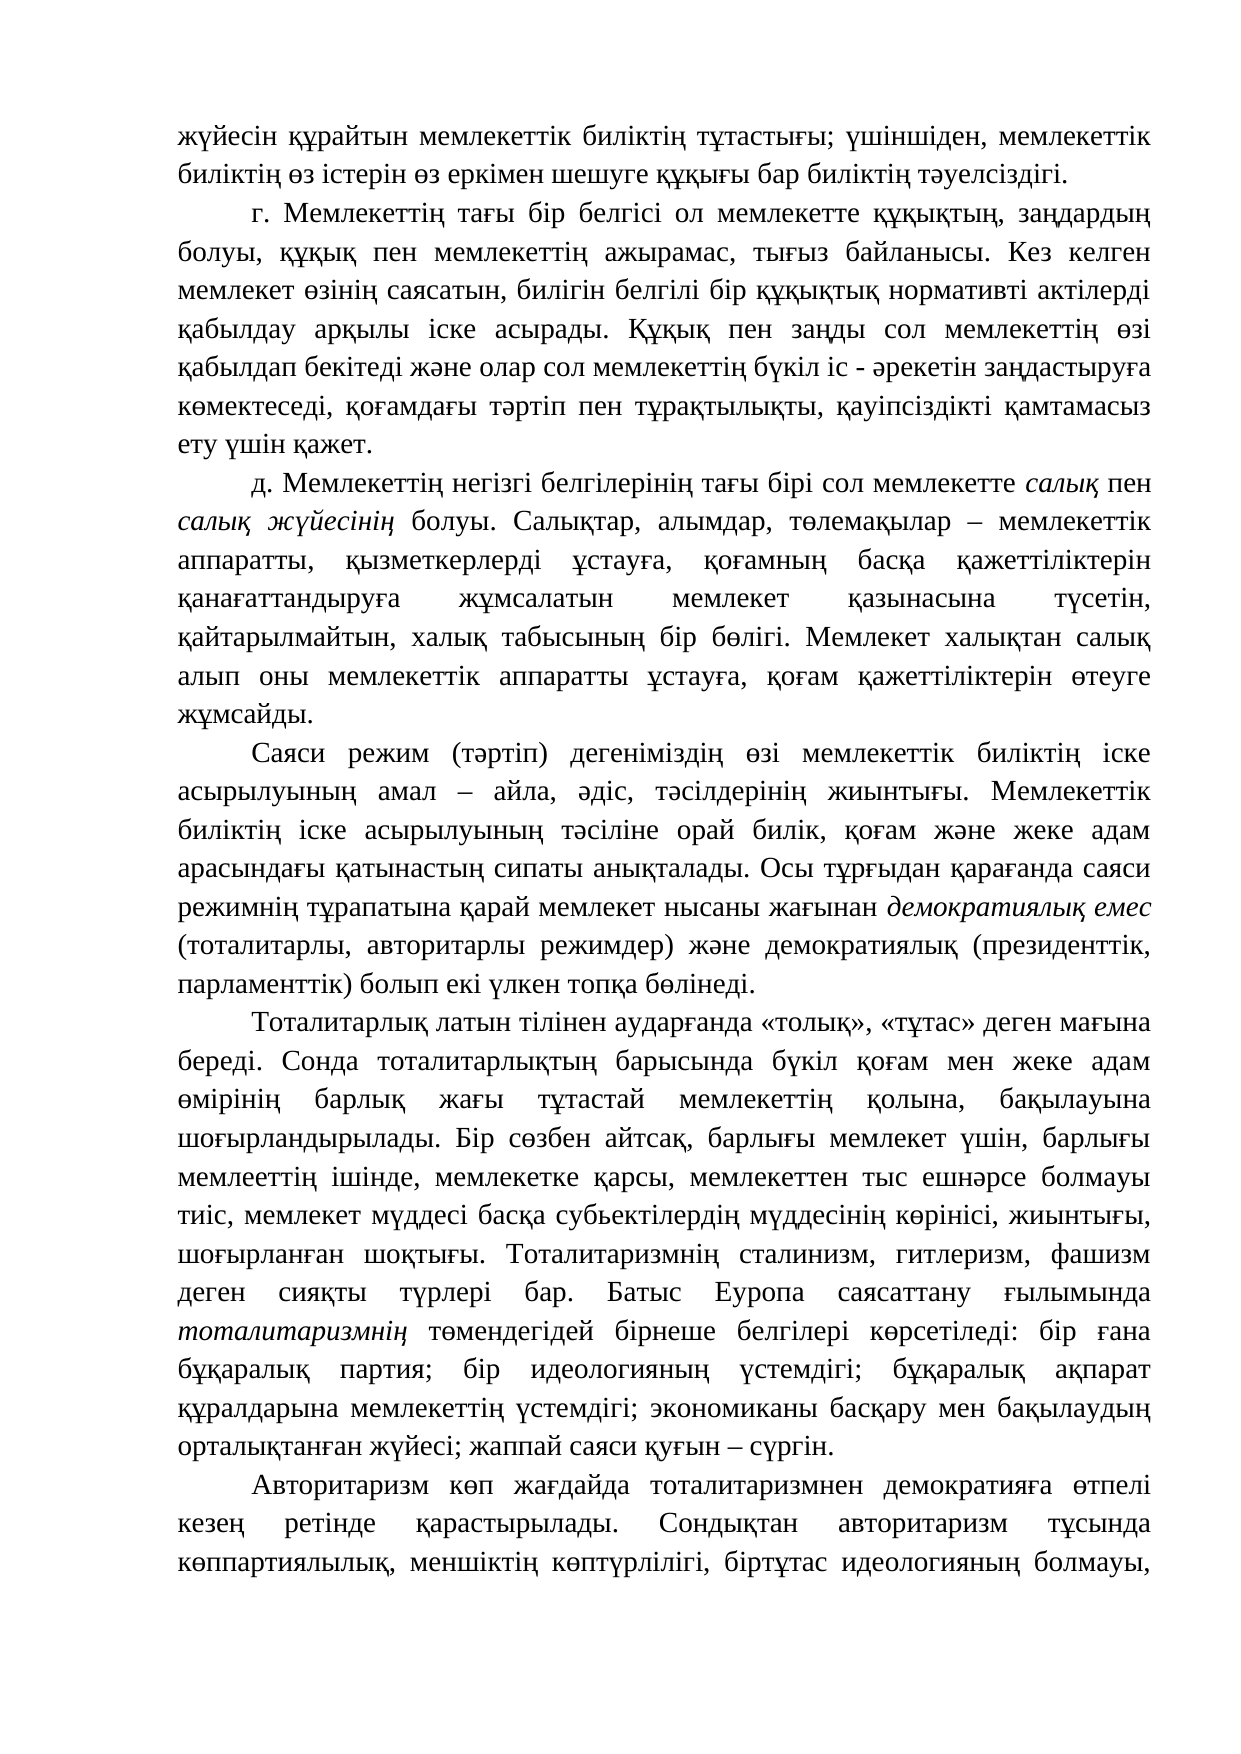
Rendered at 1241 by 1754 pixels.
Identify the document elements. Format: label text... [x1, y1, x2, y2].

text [177, 118, 1152, 190]
text Саяси режим (тәртіп) дегеніміздің өзі мемлекеттік биліктің іске асырылуының амал – айла, әдіс, тәсілдерінің жиынтығы. Мемлекеттік биліктің іске асырылуының тәсіліне орай билік, қоғам және жеке адам арасындағы қатынастың сипаты анықталады. Осы тұрғыдан қарағанда саяси режимнің тұрапатына қарай мемлекет нысаны жағынан демократиялық емес (тоталитарлы, авторитарлы режимдер) және демократиялық (президенттік, парламенттік) болып екі үлкен топқа бөлінеді. [177, 735, 1152, 999]
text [177, 1467, 1152, 1578]
text Тоталитарлық латын тілінен аударғанда «толық», «тұтас» деген мағына береді. Сонда тоталитарлықтың барысында бүкіл қоғам мен жеке адам өмірінің барлық жағы тұтастай мемлекеттің қолына, бақылауына шоғырландырылады. Бір сөзбен айтсақ, барлығы мемлекет үшін, барлығы мемлееттің ішінде, мемлекетке қарсы, мемлекеттен тыс ешнәрсе болмауы тиіс, мемлекет мүддесі басқа субьектілердің мүддесінің көрінісі, жиынтығы, шоғырланған шоқтығы. Тоталитаризмнің сталинизм, гитлеризм, фашизм деген сияқты түрлері бар. Батыс Еуропа саясаттану ғылымында тоталитаризмнің төмендегідей бірнеше белгілері көрсетіледі: бір ғана бұқаралық партия; бір идеологияның үстемдігі; бұқаралық ақпарат құралдарына мемлекеттің үстемдігі; экономиканы басқару мен бақылаудың орталықтанған жүйесі; жаппай саяси қуғын – сүргін. [177, 1004, 1152, 1462]
text г. Мемлекеттің тағы бір белгісі ол мемлекетте құқықтың, заңдардың болуы, құқық пен мемлекеттің ажырамас, тығыз байланысы. Кез келген мемлекет өзінің саясатын, билігін белгілі бір құқықтық нормативті актілерді қабылдау арқылы іске асырады. Құқық пен заңды сол мемлекеттің өзі қабылдап бекітеді және олар сол мемлекеттің бүкіл іс - әрекетін заңдастыруға көмектеседі, қоғамдағы тәртіп пен тұрақтылықты, қауіпсіздікті қамтамасыз ету үшін қажет. [177, 195, 1152, 460]
text д. Мемлекеттің негізгі белгілерінің тағы бірі сол мемлекетте салық пен салық жүйесінің болуы. Салықтар, алымдар, төлемақылар – мемлекеттік аппаратты, қызметкерлерді ұстауға, қоғамның басқа қажеттіліктерін қанағаттандыруға жұмсалатын мемлекет қазынасына түсетін, қайтарылмайтын, халық табысының бір бөлігі. Мемлекет халықтан салық алып оны мемлекеттік аппаратты ұстауға, қоғам қажеттіліктерін өтеуге жұмсайды. [177, 465, 1152, 730]
